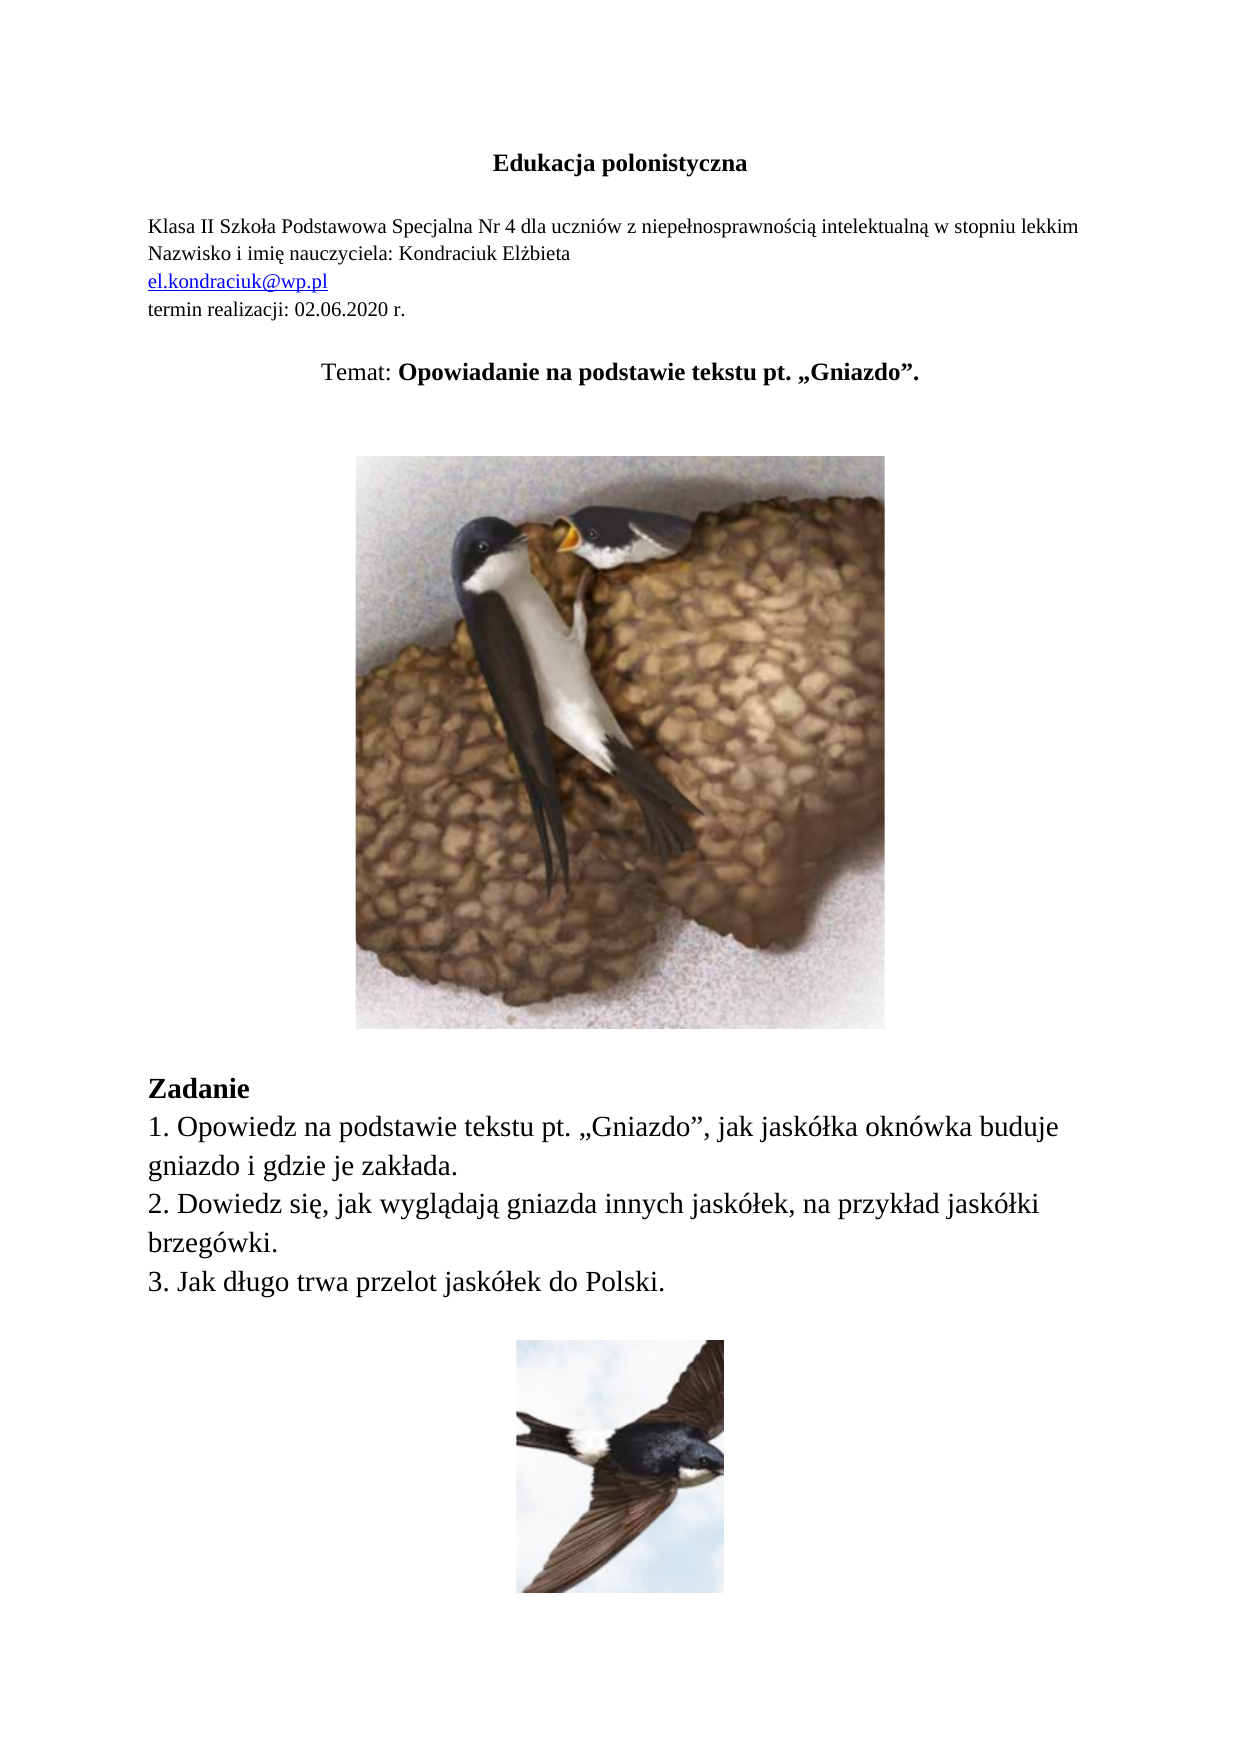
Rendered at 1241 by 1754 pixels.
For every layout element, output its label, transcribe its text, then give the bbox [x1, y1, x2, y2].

text el.kondraciuk@wp.pl [148, 269, 1093, 293]
text 2. Dowiedz się, jak wyglądają gniazda innych jaskółek, na przykład jaskółki [148, 1187, 1093, 1220]
text Edukacja polonistyczna [148, 148, 1093, 176]
picture [355, 456, 885, 1029]
picture [516, 1340, 724, 1593]
text 3. Jak długo trwa przelot jaskółek do Polski. [148, 1264, 1093, 1297]
text Temat: Opowiadanie na podstawie tekstu pt. „Gniazdo”. [148, 357, 1093, 386]
text termin realizacji: 02.06.2020 r. [148, 296, 1093, 321]
text Klasa II Szkoła Podstawowa Specjalna Nr 4 dla uczniów z niepełnosprawnością intelektualną w stopniu lekkim [148, 214, 1093, 238]
text Zadanie [148, 1071, 1093, 1104]
text brzegówki. [148, 1225, 1093, 1259]
text 1. Opowiedz na podstawie tekstu pt. „Gniazdo”, jak jaskółka oknówka buduje gniazdo i gdzie je zakłada. [148, 1109, 1093, 1182]
text Nazwisko i imię nauczyciela: Kondraciuk Elżbieta [148, 241, 1093, 265]
